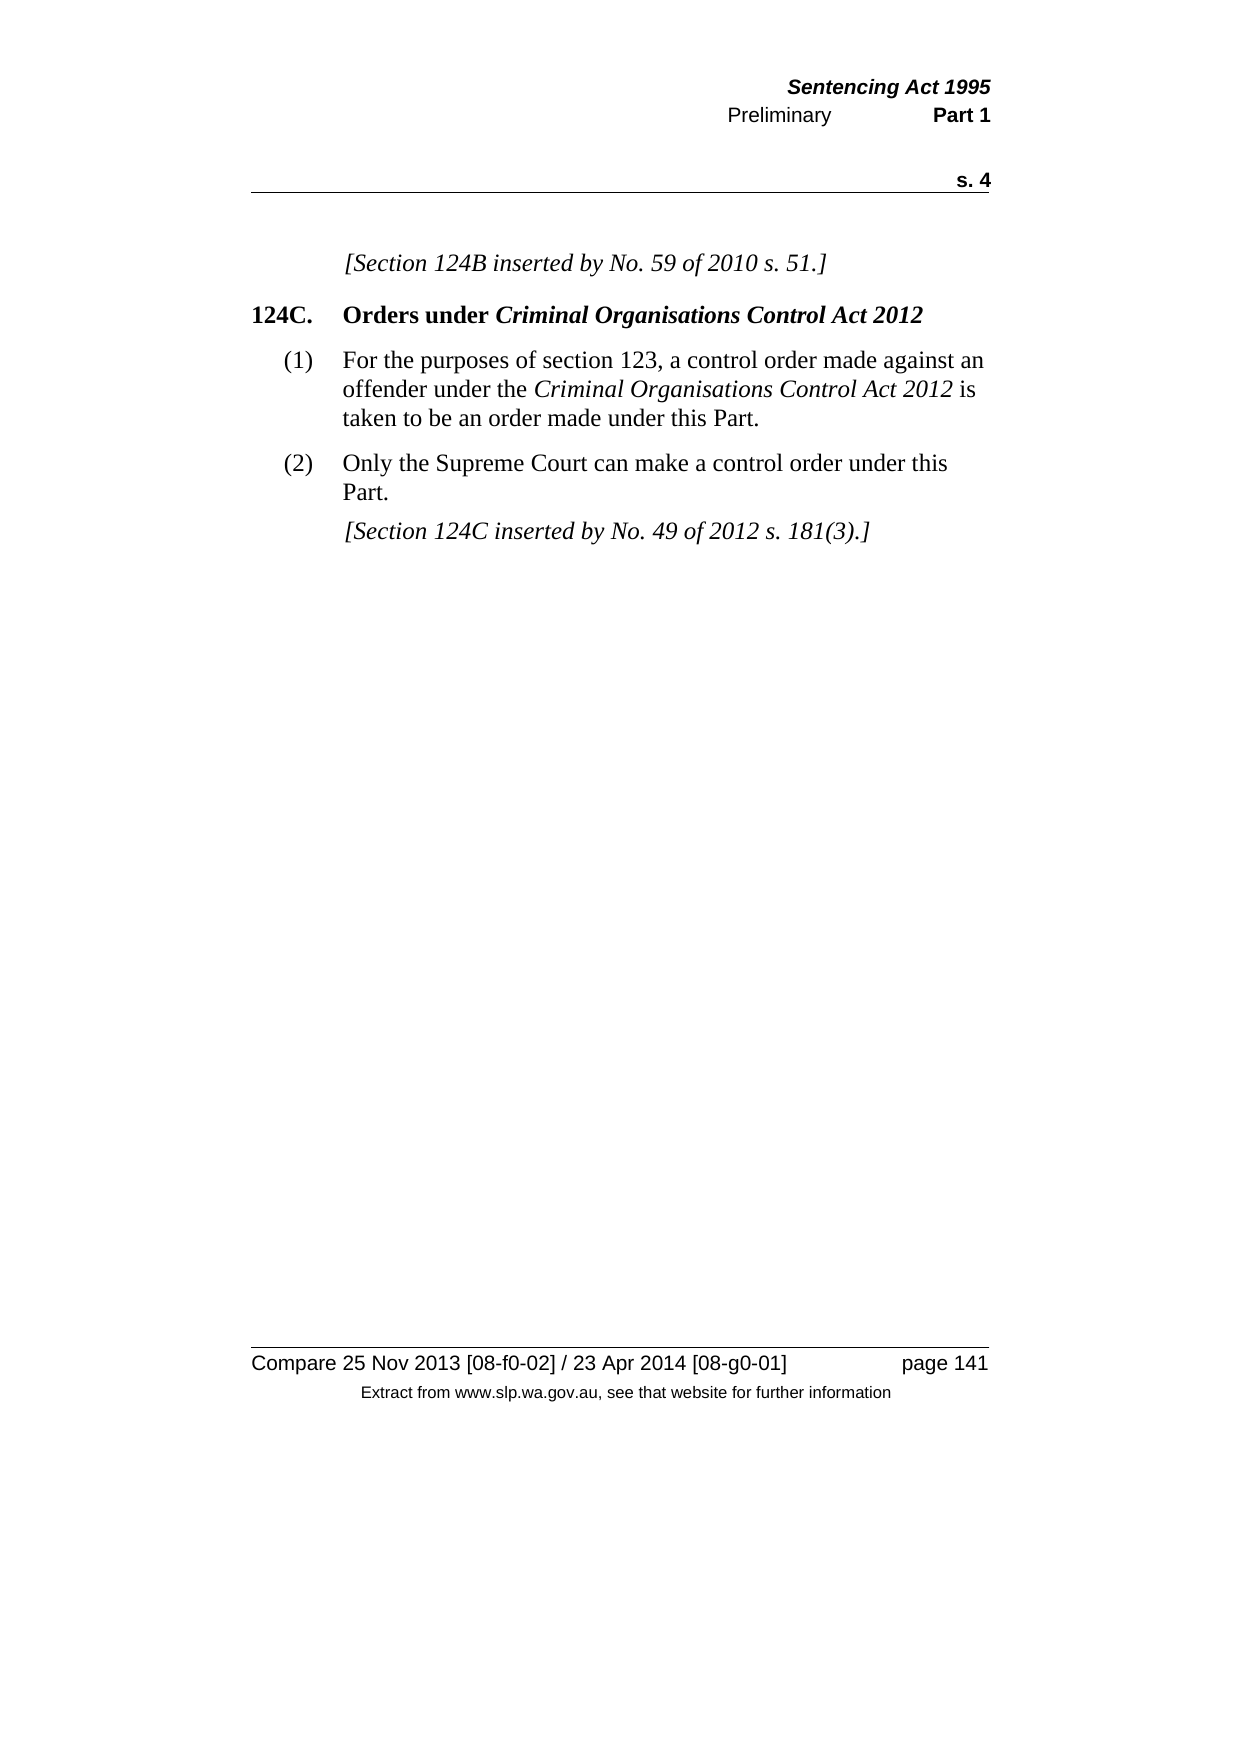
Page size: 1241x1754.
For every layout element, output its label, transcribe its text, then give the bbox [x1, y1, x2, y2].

text [Section 124C inserted by No. 49 of 2012 s. 181(3).] [251, 516, 989, 545]
subtitle 124C. Orders under Criminal Organisations Control Act 2012 [251, 300, 989, 328]
text (1) For the purposes of section 123, a control order made against an offender under the Criminal Organisations Control Act 2012 is taken to be an order made under this Part. [251, 345, 989, 431]
text [Section 124B inserted by No. 59 of 2010 s. 51.] [251, 248, 989, 277]
text (2) Only the Supreme Court can make a control order under this Part. [251, 448, 989, 506]
